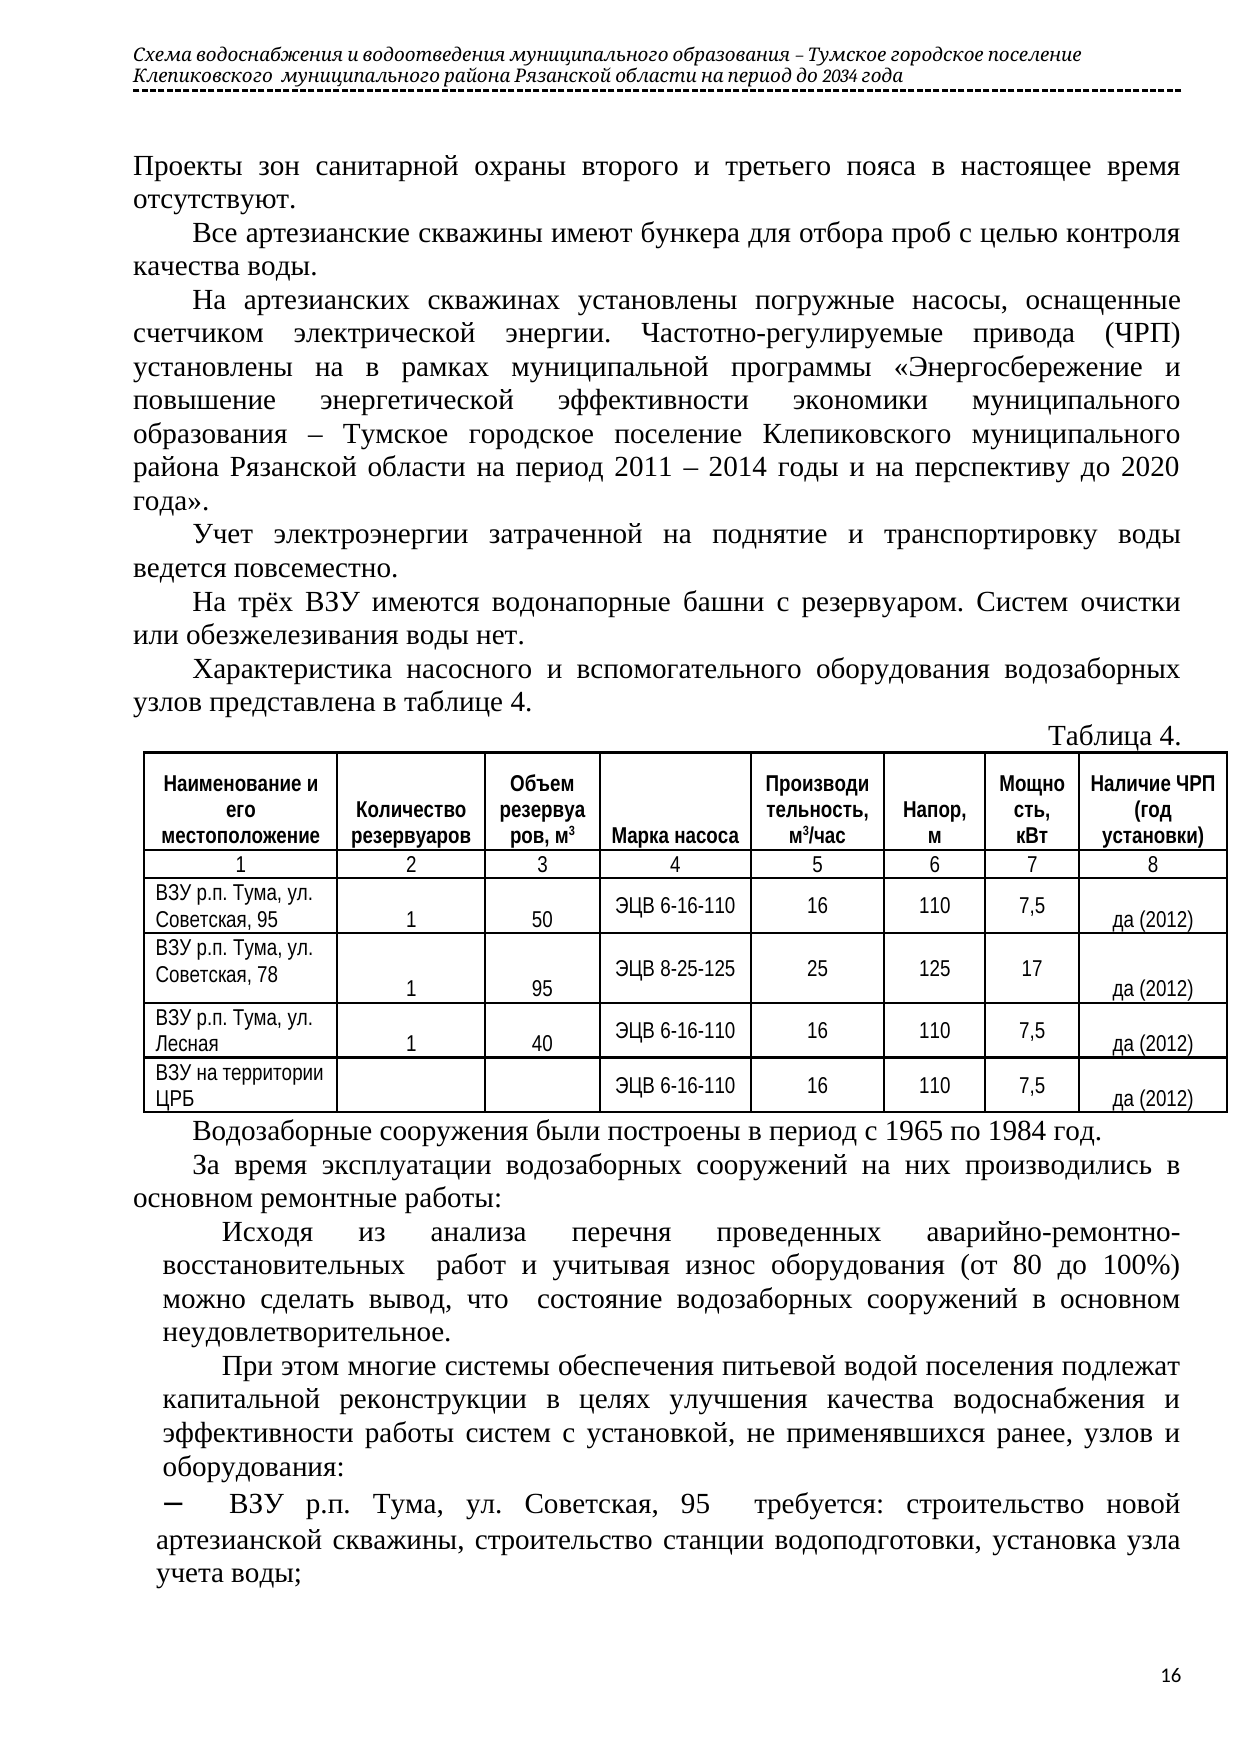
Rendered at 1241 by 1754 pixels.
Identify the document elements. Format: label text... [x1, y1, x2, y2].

table_cell да (2012) [1080, 879, 1226, 932]
table_cell [338, 1059, 484, 1111]
table_cell ВЗУ р.п. Тума, ул. Лесная [145, 1004, 336, 1056]
table_cell ВЗУ р.п. Тума, ул. Советская, 78 [145, 934, 336, 1002]
table_cell 40 [486, 1004, 599, 1056]
table_cell 4 [601, 851, 750, 877]
text При этом многие системы обеспечения питьевой водой поселения подлежат капитальной реконструкции в целях улучшения качества водоснабжения и эффективности работы систем с установкой, не применявшихся ранее, узлов и оборудования: [162, 1348, 1181, 1482]
table_header Наличие ЧРП (год установки) [1080, 754, 1226, 849]
table_cell 16 [752, 879, 883, 932]
table_header Мощность, кВт [986, 754, 1078, 849]
table_cell 7 [986, 851, 1078, 877]
table_cell [486, 1059, 599, 1111]
table_cell 7,5 [986, 1004, 1078, 1056]
table_cell ЭЦВ 6-16-110 [601, 1059, 750, 1111]
table_cell 1 [338, 1004, 484, 1056]
table_cell да (2012) [1080, 1059, 1226, 1111]
table_header Объем резервуаров, м3 [486, 754, 599, 849]
table_header Производительность, м3/час [752, 754, 883, 849]
text На трёх ВЗУ имеются водонапорные башни с резервуаром. Систем очистки или обезжелезивания воды нет. [133, 584, 1181, 651]
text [133, 148, 1181, 215]
table_header Наименование и его местоположение [145, 754, 336, 849]
table_cell 17 [986, 934, 1078, 1002]
table_cell ЭЦВ 6-16-110 [601, 879, 750, 932]
table_cell 8 [1080, 851, 1226, 877]
table_cell 16 [752, 1004, 883, 1056]
table_cell 1 [145, 851, 336, 877]
table_cell ЭЦВ 6-16-110 [601, 1004, 750, 1056]
table_cell 1 [338, 879, 484, 932]
text Учет электроэнергии затраченной на поднятие и транспортировку воды ведется повсеместно. [133, 517, 1181, 584]
text На артезианских скважинах установлены погружные насосы, оснащенные счетчиком электрической энергии. Частотно-регулируемые привода (ЧРП) установлены на в рамках муниципальной программы «Энергосбережение и повышение энергетической эффективности экономики муниципального образования – Тумское городское поселение Клепиковского муниципального района Рязанской области на период 2011 – 2014 годы и на перспективу до 2020 года». [133, 282, 1181, 517]
table_cell 25 [752, 934, 883, 1002]
table_cell 110 [885, 1004, 984, 1056]
table_cell ВЗУ на территории ЦРБ [145, 1059, 336, 1111]
table_cell да (2012) [1080, 1004, 1226, 1056]
table_cell 50 [486, 879, 599, 932]
table_cell 125 [885, 934, 984, 1002]
table_cell 3 [486, 851, 599, 877]
table_cell 1 [338, 934, 484, 1002]
table_cell 110 [885, 879, 984, 932]
table_cell 5 [752, 851, 883, 877]
table_cell да (2012) [1080, 934, 1226, 1002]
text Все артезианские скважины имеют бункера для отбора проб с целью контроля качества воды. [133, 215, 1181, 282]
table_cell 110 [885, 1059, 984, 1111]
table_cell ВЗУ р.п. Тума, ул. Советская, 95 [145, 879, 336, 932]
table_cell 95 [486, 934, 599, 1002]
text За время эксплуатации водозаборных сооружений на них производились в основном ремонтные работы: [133, 1147, 1181, 1214]
table_cell 16 [752, 1059, 883, 1111]
list ВЗУ р.п. Тума, ул. Советская, 95 требуется: строительство новой артезианской скважины, строительство станции водоподготовки, установка узла учета воды; [156, 1482, 1181, 1589]
table_header Напор, м [885, 754, 984, 849]
table_cell ЭЦВ 8-25-125 [601, 934, 750, 1002]
text Характеристика насосного и вспомогательного оборудования водозаборных узлов представлена в таблице 4. [133, 651, 1181, 718]
table_cell 6 [885, 851, 984, 877]
text Исходя из анализа перечня проведенных аварийно-ремонтно-восстановительных работ и учитывая износ оборудования (от 80 до 100%) можно сделать вывод, что состояние водозаборных сооружений в основном неудовлетворительное. [162, 1214, 1181, 1348]
text Водозаборные сооружения были построены в период с 1965 по 1984 год. [133, 1113, 1181, 1147]
text Таблица 4. [133, 718, 1181, 751]
table_header Марка насоса [601, 754, 750, 849]
table_cell 7,5 [986, 879, 1078, 932]
table_cell 2 [338, 851, 484, 877]
table_cell 7,5 [986, 1059, 1078, 1111]
table_header Количество резервуаров [338, 754, 484, 849]
